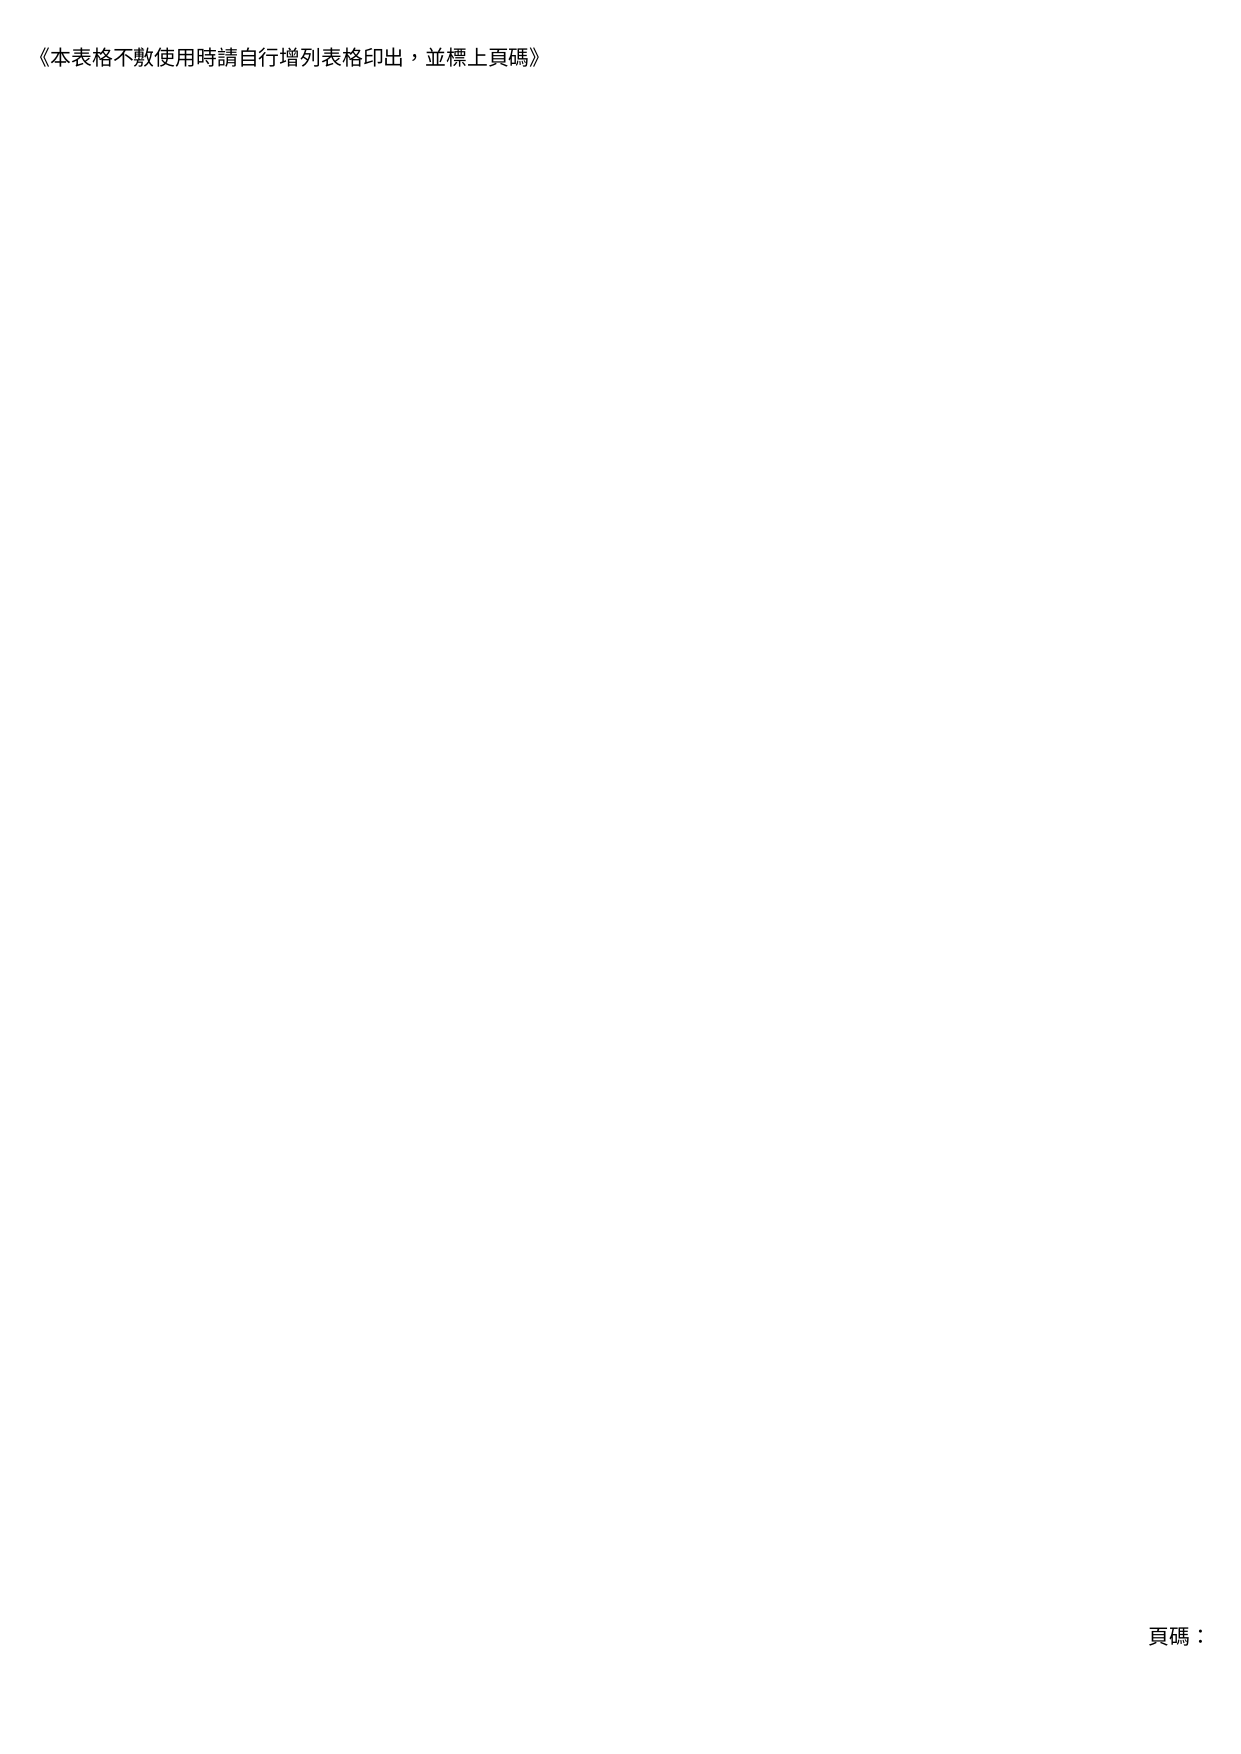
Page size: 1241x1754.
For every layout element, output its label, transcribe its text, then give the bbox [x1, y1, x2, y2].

text 《本表格不敷使用時請自行增列表格印出，並標上頁碼》 [29, 37, 1211, 75]
